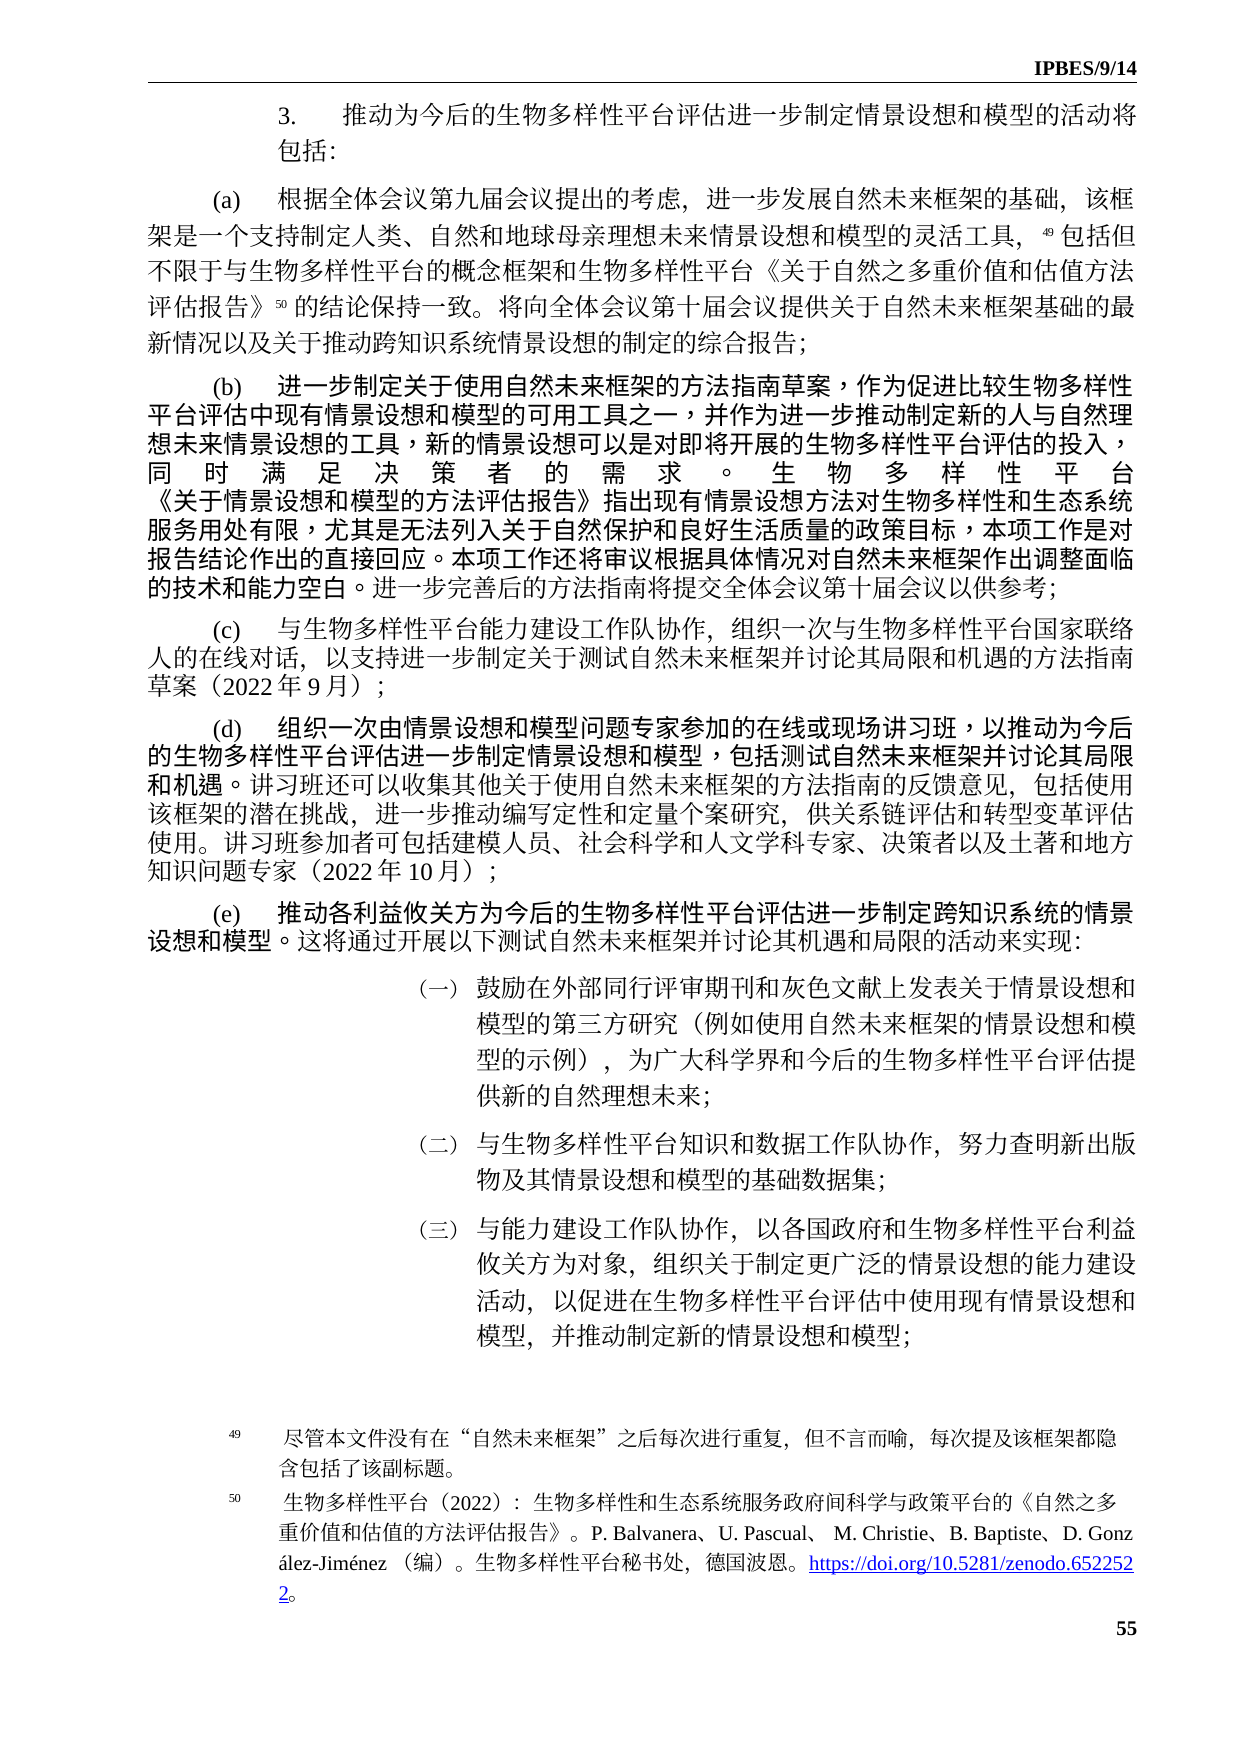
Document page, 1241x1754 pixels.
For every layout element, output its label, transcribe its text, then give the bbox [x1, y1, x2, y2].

list 推动各利益攸关方为今后的生物多样性平台评估进一步制定跨知识系统的情景设想和模型。这将通过开展以下测试自然未来框架并讨论其机遇和局限的活动来实现： [148, 899, 1137, 956]
list 与生物多样性平台能力建设工作队协作，组织一次与生物多样性平台国家联络人的在线对话，以支持进一步制定关于测试自然未来框架并讨论其局限和机遇的方法指南草案（2022年9月）； [148, 615, 1137, 701]
list （二） 与生物多样性平台知识和数据工作队协作，努力查明新出版物及其情景设想和模型的基础数据集； [407, 1125, 1137, 1197]
list （一） 鼓励在外部同行评审期刊和灰色文献上发表关于情景设想和模型的第三方研究（例如使用自然未来框架的情景设想和模型的示例），为广大科学界和今后的生物多样性平台评估提供新的自然理想未来； [407, 969, 1137, 1112]
list 推动为今后的生物多样性平台评估进一步制定情景设想和模型的活动将包括： [278, 96, 1137, 168]
list （三） 与能力建设工作队协作，以各国政府和生物多样性平台利益攸关方为对象，组织关于制定更广泛的情景设想的能力建设活动，以促进在生物多样性平台评估中使用现有情景设想和模型，并推动制定新的情景设想和模型； [407, 1209, 1137, 1353]
list 组织一次由情景设想和模型问题专家参加的在线或现场讲习班，以推动为今后的生物多样性平台评估进一步制定情景设想和模型，包括测试自然未来框架并讨论其局限和机遇。讲习班还可以收集其他关于使用自然未来框架的方法指南的反馈意见，包括使用该框架的潜在挑战，进一步推动编写定性和定量个案研究，供关系链评估和转型变革评估使用。讲习班参加者可包括建模人员、社会科学和人文学科专家、决策者以及土著和地方知识问题专家（2022年10月）； [148, 714, 1137, 886]
list 根据全体会议第九届会议提出的考虑，进一步发展自然未来框架的基础，该框架是一个支持制定人类、自然和地球母亲理想未来情景设想和模型的灵活工具， 包括但不限于与生物多样性平台的概念框架和生物多样性平台《关于自然之多重价值和估值方法评估报告》 的结论保持一致。将向全体会议第十届会议提供关于自然未来框架基础的最新情况以及关于推动跨知识系统情景设想的制定的综合报告； [148, 180, 1137, 360]
list 进一步制定关于使用自然未来框架的方法指南草案，作为促进比较生物多样性平台评估中现有情景设想和模型的可用工具之一，并作为进一步推动制定新的人与自然理想未来情景设想的工具，新的情景设想可以是对即将开展的生物多样性平台评估的投入，同时满足决策者的需求。生物多样性平台 《关于情景设想和模型的方法评估报告》指出现有情景设想方法对生物多样性和生态系统服务用处有限，尤其是无法列入关于自然保护和良好生活质量的政策目标，本项工作是对报告结论作出的直接回应。本项工作还将审议根据具体情况对自然未来框架作出调整面临的技术和能力空白。进一步完善后的方法指南将提交全体会议第十届会议以供参考； [148, 372, 1137, 602]
